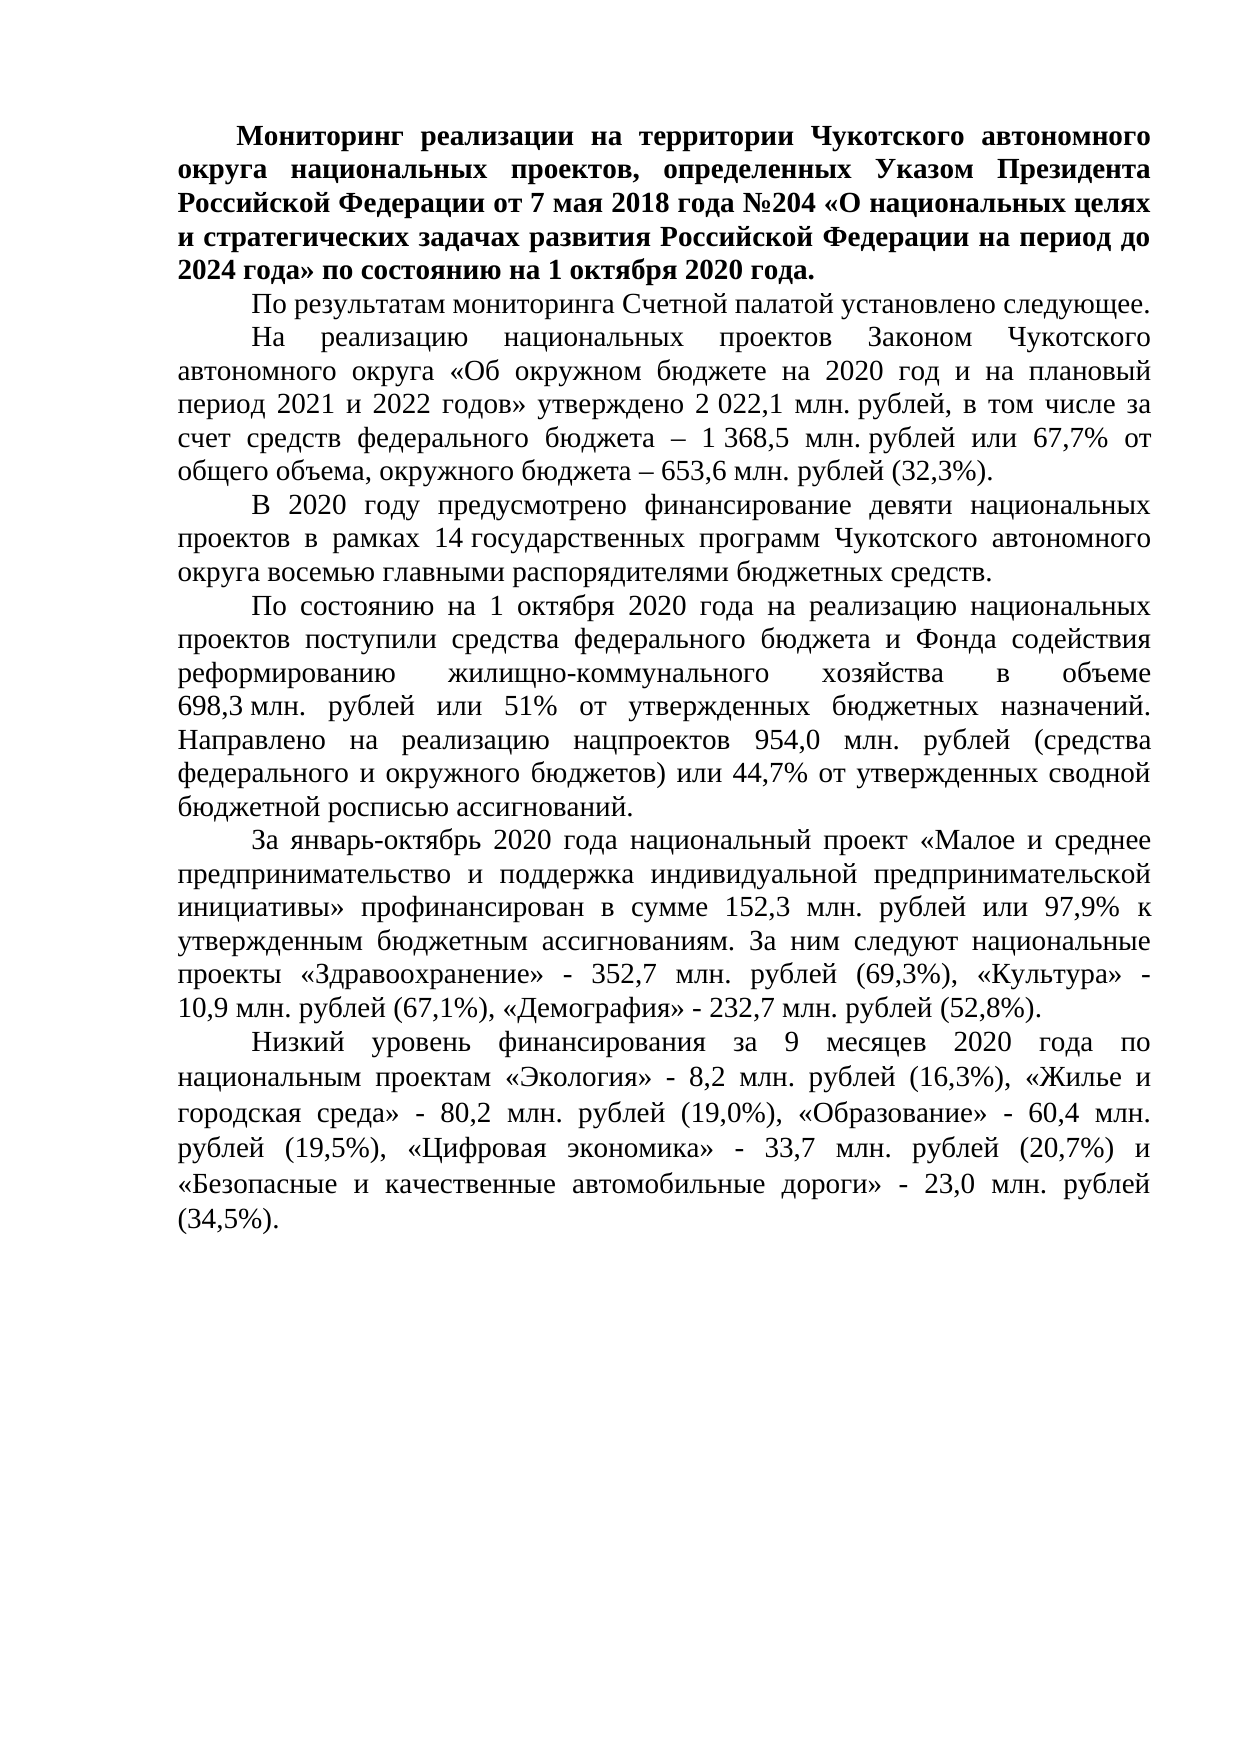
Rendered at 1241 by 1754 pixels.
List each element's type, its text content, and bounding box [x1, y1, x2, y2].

text По результатам мониторинга Счетной палатой установлено следующее. [177, 286, 1152, 319]
text В 2020 году предусмотрено финансирование девяти национальных проектов в рамках 14 государственных программ Чукотского автономного округа восемью главными распорядителями бюджетных средств. [177, 487, 1152, 588]
text Мониторинг реализации на территории Чукотского автономного округа национальных проектов, определенных Указом Президента Российской Федерации от 7 мая 2018 года №204 «О национальных целях и стратегических задачах развития Российской Федерации на период до 2024 года» по состоянию на 1 октября 2020 года. [177, 118, 1152, 286]
text За январь-октябрь 2020 года национальный проект «Малое и среднее предпринимательство и поддержка индивидуальной предпринимательской инициативы» профинансирован в сумме 152,3 млн. рублей или 97,9% к утвержденным бюджетным ассигнованиям. За ним следуют национальные проекты «Здравоохранение» - 352,7 млн. рублей (69,3%), «Культура» - 10,9 млн. рублей (67,1%), «Демография» - 232,7 млн. рублей (52,8%). [177, 822, 1152, 1024]
text Низкий уровень финансирования за 9 месяцев 2020 года по национальным проектам «Экология» - 8,2 млн. рублей (16,3%), «Жилье и городская среда» - 80,2 млн. рублей (19,0%), «Образование» - 60,4 млн. рублей (19,5%), «Цифровая экономика» - 33,7 млн. рублей (20,7%) и «Безопасные и качественные автомобильные дороги» - 23,0 млн. рублей (34,5%). [177, 1024, 1152, 1235]
text На реализацию национальных проектов Законом Чукотского автономного округа «Об окружном бюджете на 2020 год и на плановый период 2021 и 2022 годов» утверждено 2 022,1 млн. рублей, в том числе за счет средств федерального бюджета – 1 368,5 млн. рублей или 67,7% от общего объема, окружного бюджета – 653,6 млн. рублей (32,3%). [177, 319, 1152, 487]
text По состоянию на 1 октября 2020 года на реализацию национальных проектов поступили средства федерального бюджета и Фонда содействия реформированию жилищно-коммунального хозяйства в объеме 698,3 млн. рублей или 51% от утвержденных бюджетных назначений. Направлено на реализацию нацпроектов 954,0 млн. рублей (средства федерального и окружного бюджетов) или 44,7% от утвержденных сводной бюджетной росписью ассигнований. [177, 588, 1152, 822]
